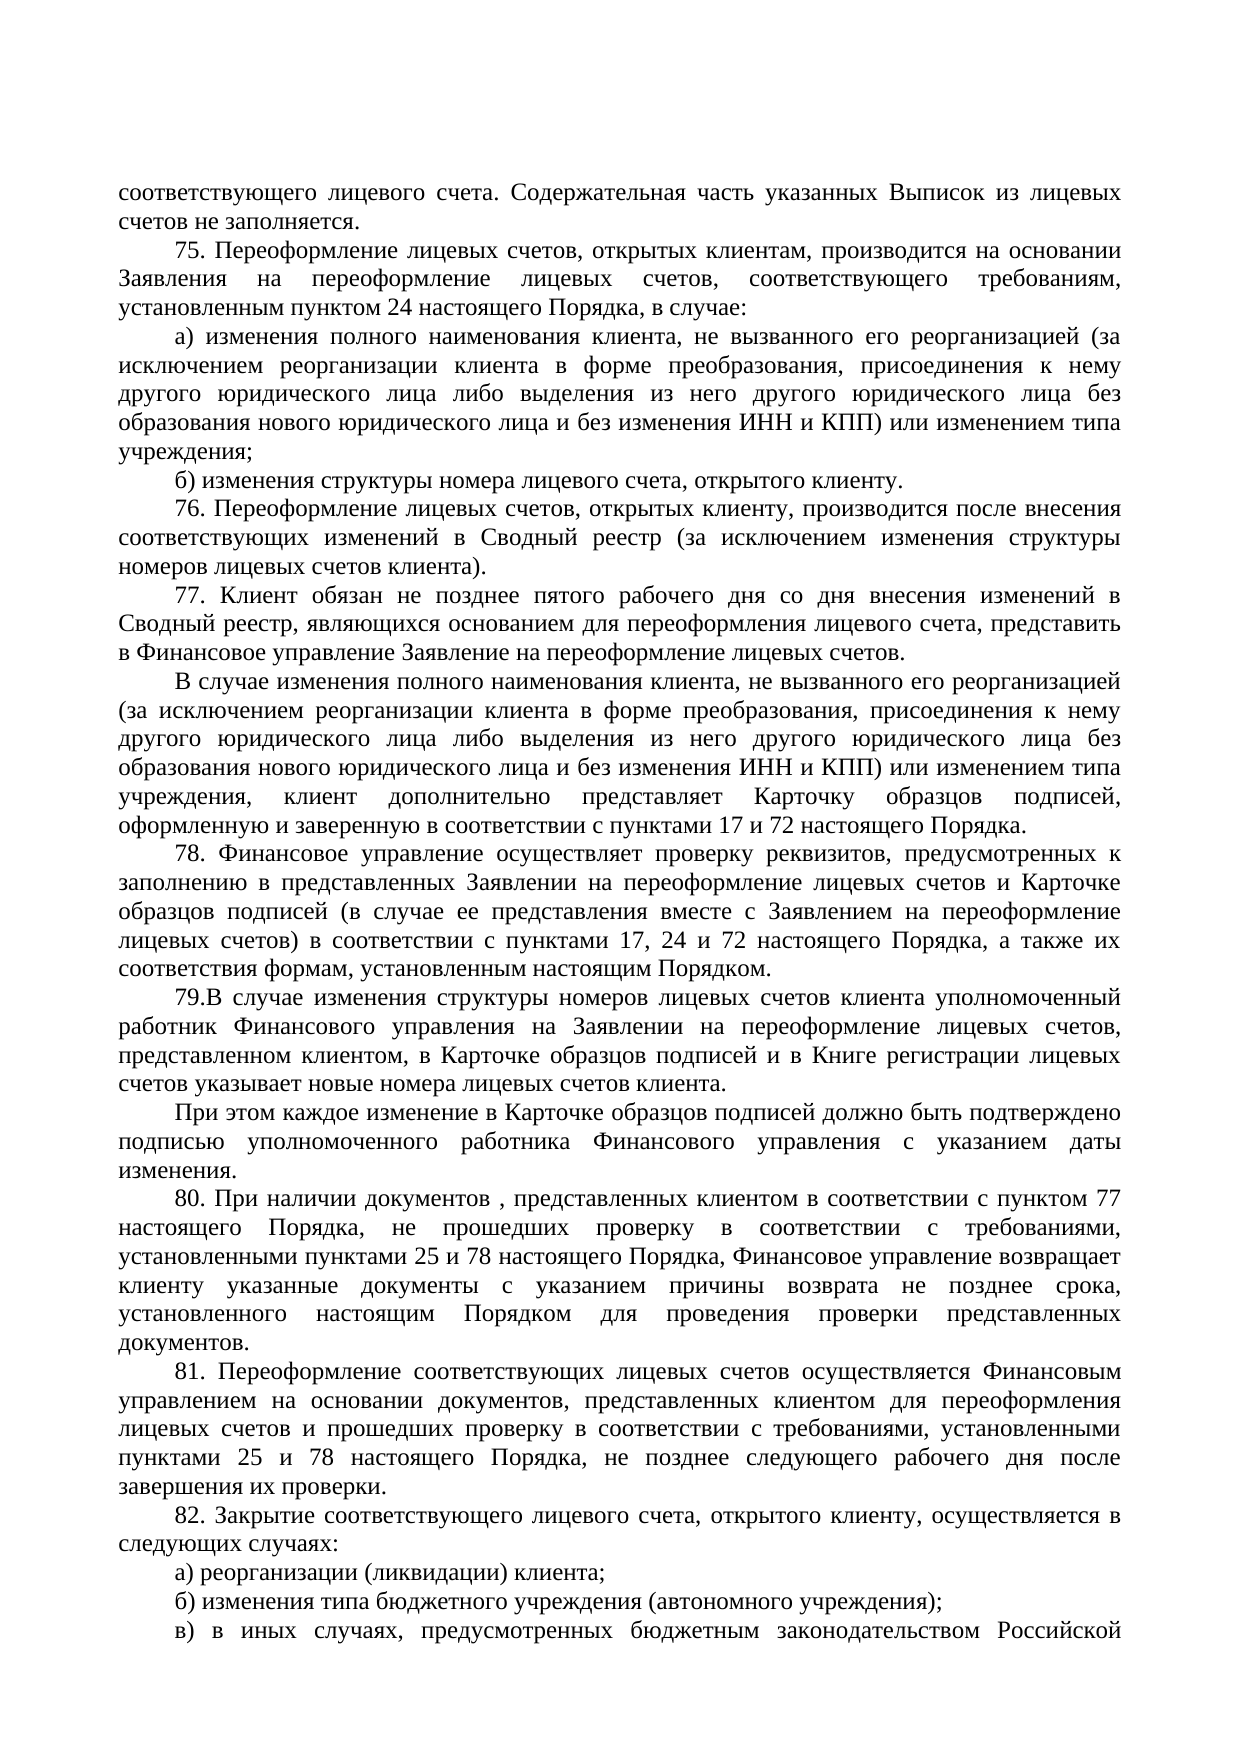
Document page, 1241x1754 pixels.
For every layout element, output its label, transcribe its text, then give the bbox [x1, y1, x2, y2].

text При этом каждое изменение в Карточке образцов подписей должно быть подтверждено подписью уполномоченного работника Финансового управления с указанием даты изменения. [118, 1097, 1122, 1183]
text 80. При наличии документов , представленных клиентом в соответствии с пунктом 77 настоящего Порядка, не прошедших проверку в соответствии с требованиями, установленными пунктами 25 и 78 настоящего Порядка, Финансовое управление возвращает клиенту указанные документы с указанием причины возврата не позднее срока, установленного настоящим Порядком для проведения проверки представленных документов. [118, 1183, 1122, 1356]
text 75. Переоформление лицевых счетов, открытых клиентам, производится на основании Заявления на переоформление лицевых счетов, соответствующего требованиям, установленным пунктом 24 настоящего Порядка, в случае: [118, 235, 1122, 321]
text 77. Клиент обязан не позднее пятого рабочего дня со дня внесения изменений в Сводный реестр, являющихся основанием для переоформления лицевого счета, представить в Финансовое управление Заявление на переоформление лицевых счетов. [118, 580, 1122, 666]
text б) изменения структуры номера лицевого счета, открытого клиенту. [118, 465, 1122, 493]
text а) реорганизации (ликвидации) клиента; [118, 1557, 1122, 1586]
text а) изменения полного наименования клиента, не вызванного его реорганизацией (за исключением реорганизации клиента в форме преобразования, присоединения к нему другого юридического лица либо выделения из него другого юридического лица без образования нового юридического лица и без изменения ИНН и КПП) или изменением типа учреждения; [118, 321, 1122, 465]
text 81. Переоформление соответствующих лицевых счетов осуществляется Финансовым управлением на основании документов, представленных клиентом для переоформления лицевых счетов и прошедших проверку в соответствии с требованиями, установленными пунктами 25 и 78 настоящего Порядка, не позднее следующего рабочего дня после завершения их проверки. [118, 1356, 1122, 1500]
text 79.В случае изменения структуры номеров лицевых счетов клиента уполномоченный работник Финансового управления на Заявлении на переоформление лицевых счетов, представленном клиентом, в Карточке образцов подписей и в Книге регистрации лицевых счетов указывает новые номера лицевых счетов клиента. [118, 982, 1122, 1097]
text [118, 1615, 1122, 1643]
text В случае изменения полного наименования клиента, не вызванного его реорганизацией (за исключением реорганизации клиента в форме преобразования, присоединения к нему другого юридического лица либо выделения из него другого юридического лица без образования нового юридического лица и без изменения ИНН и КПП) или изменением типа учреждения, клиент дополнительно представляет Карточку образцов подписей, оформленную и заверенную в соответствии с пунктами 17 и 72 настоящего Порядка. [118, 666, 1122, 838]
text 78. Финансовое управление осуществляет проверку реквизитов, предусмотренных к заполнению в представленных Заявлении на переоформление лицевых счетов и Карточке образцов подписей (в случае ее представления вместе с Заявлением на переоформление лицевых счетов) в соответствии с пунктами 17, 24 и 72 настоящего Порядка, а также их соответствия формам, установленным настоящим Порядком. [118, 838, 1122, 982]
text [118, 177, 1122, 235]
text 76. Переоформление лицевых счетов, открытых клиенту, производится после внесения соответствующих изменений в Сводный реестр (за исключением изменения структуры номеров лицевых счетов клиента). [118, 493, 1122, 580]
text 82. Закрытие соответствующего лицевого счета, открытого клиенту, осуществляется в следующих случаях: [118, 1500, 1122, 1557]
text б) изменения типа бюджетного учреждения (автономного учреждения); [118, 1586, 1122, 1615]
